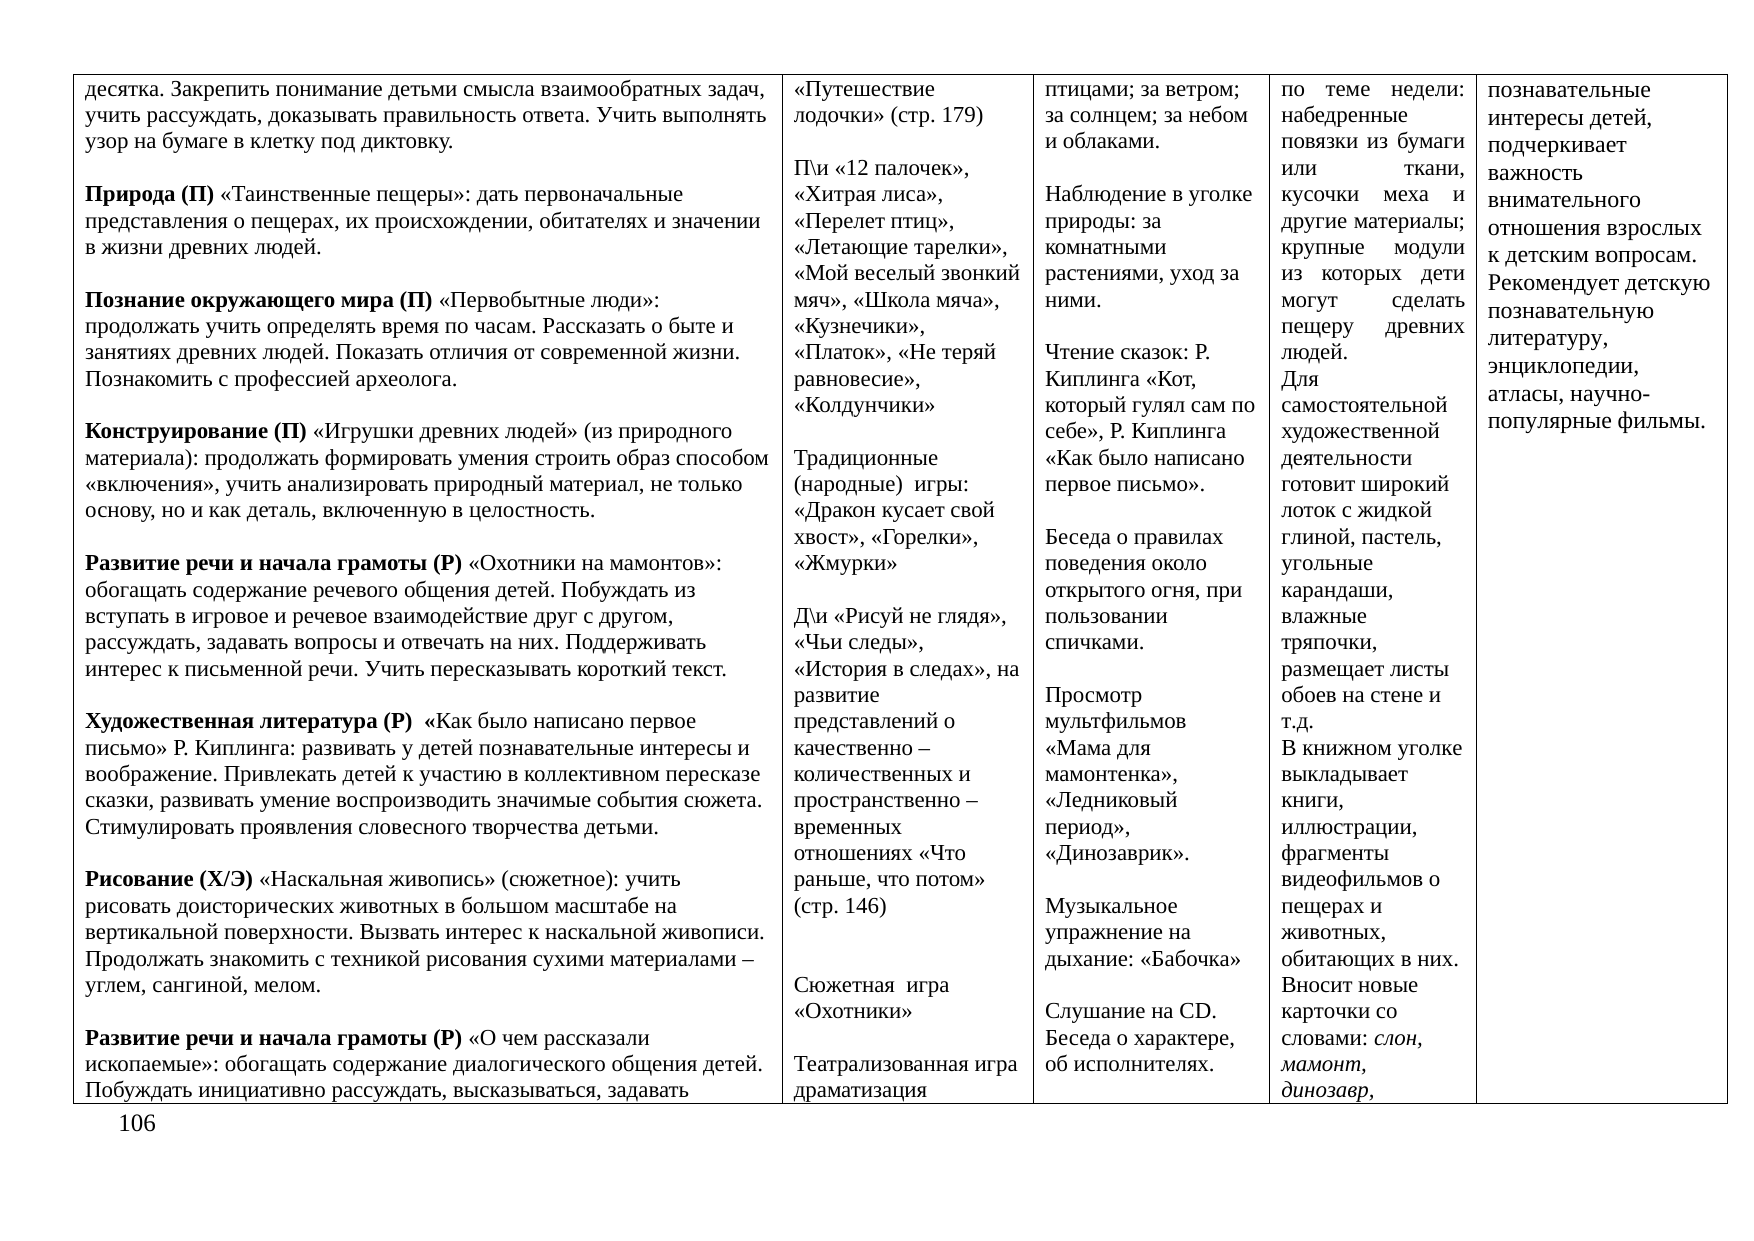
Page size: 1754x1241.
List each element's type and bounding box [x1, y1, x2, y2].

table_cell [1270, 75, 1476, 1103]
table_cell [783, 75, 1033, 1103]
table_cell [1477, 75, 1727, 1103]
table_cell [74, 75, 782, 1103]
table_cell [1034, 75, 1269, 1103]
